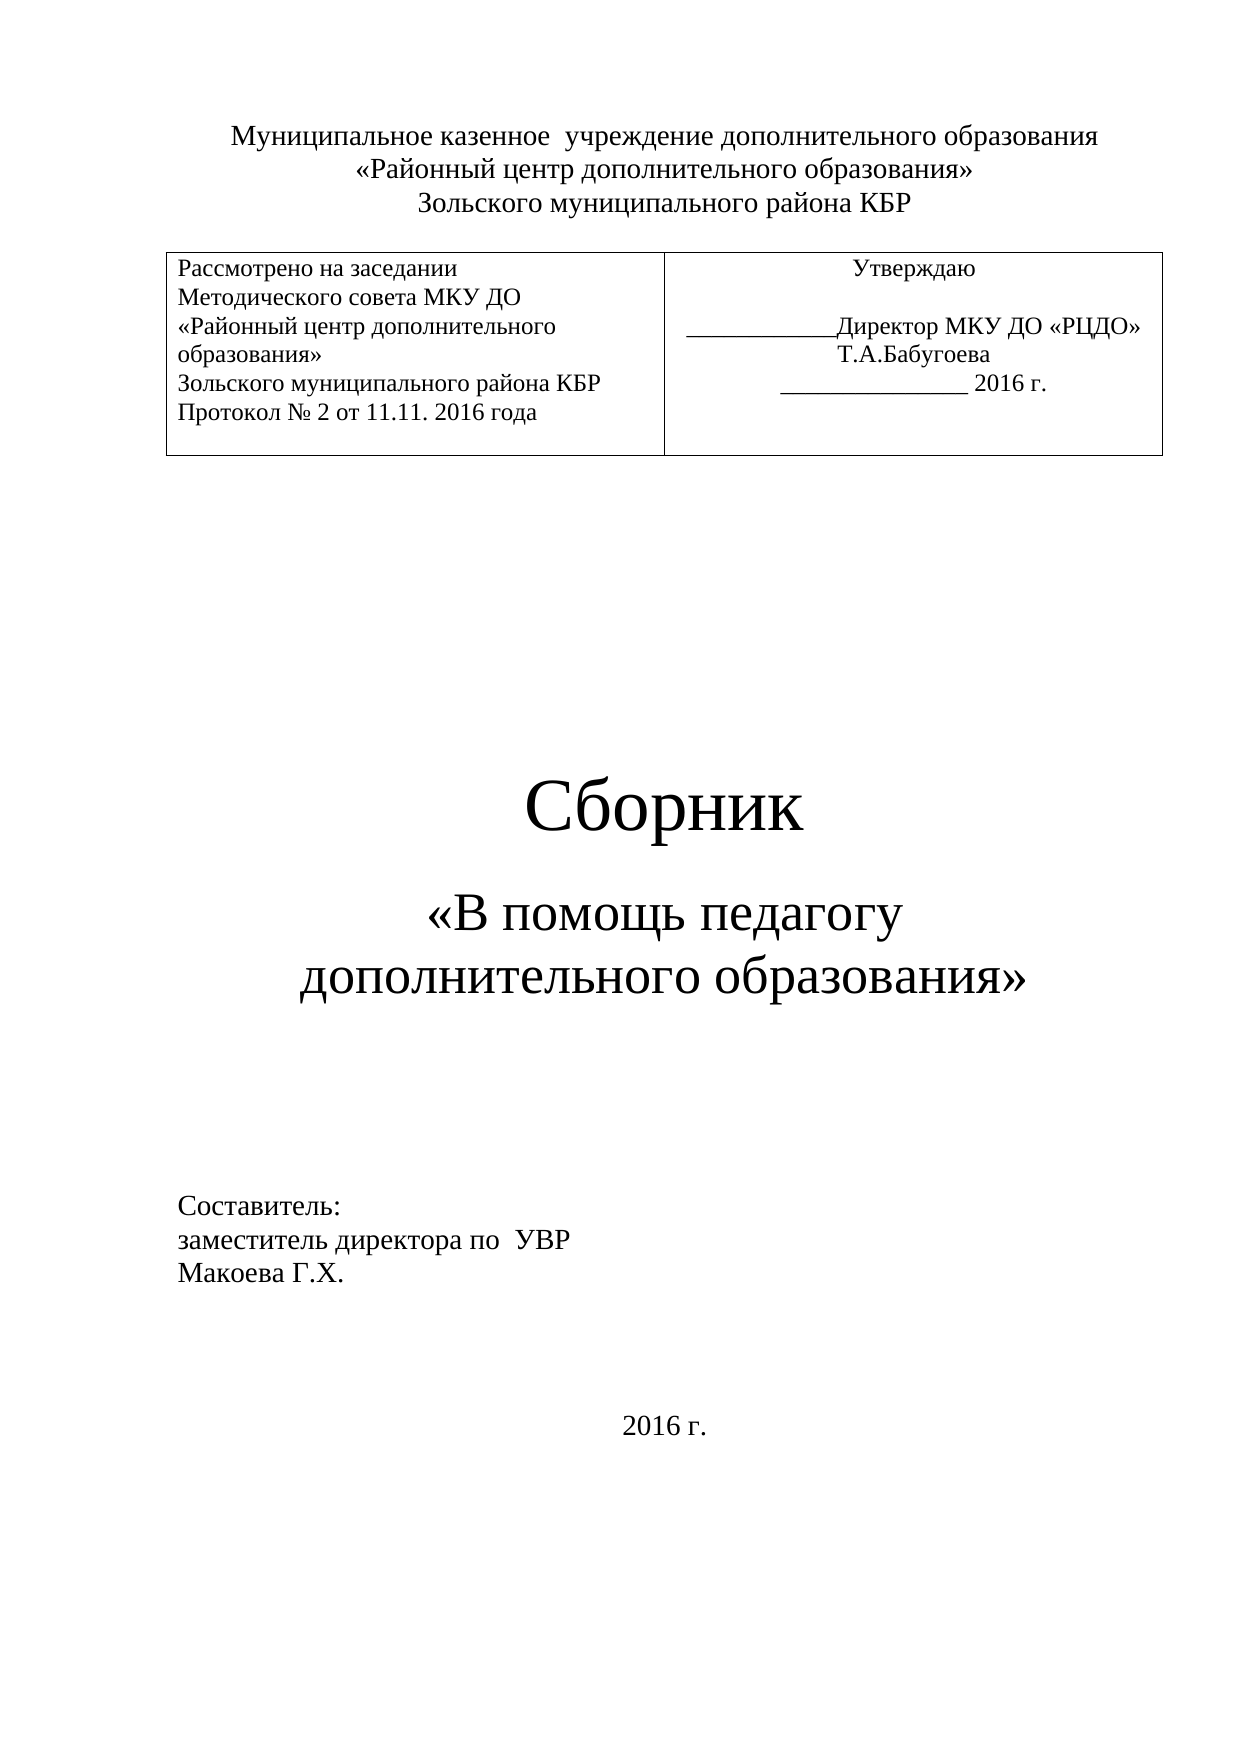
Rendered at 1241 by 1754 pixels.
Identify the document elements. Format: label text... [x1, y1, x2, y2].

text «В помощь педагогу [177, 880, 1152, 942]
text Зольского муниципального района КБР [177, 185, 1152, 219]
text 2016 г. [177, 1408, 1152, 1441]
table_header Утверждаю ____________Директор МКУ ДО «РЦДО» Т.А.Бабугоева _______________ 2016 г. [665, 253, 1162, 454]
text Макоева Г.Х. [177, 1256, 1152, 1289]
text Составитель: [177, 1188, 1152, 1222]
text Сборник [177, 760, 1152, 846]
text дополнительного образования» [177, 942, 1152, 1005]
text заместитель директора по УВР [177, 1222, 1152, 1256]
text Муниципальное казенное учреждение дополнительного образования «Районный центр дополнительного образования» [177, 118, 1152, 185]
table_header Рассмотрено на заседании Методического совета МКУ ДО «Районный центр дополнительного образования» Зольского муниципального района КБР Протокол № 2 от 11.11. 2016 года [167, 253, 664, 454]
